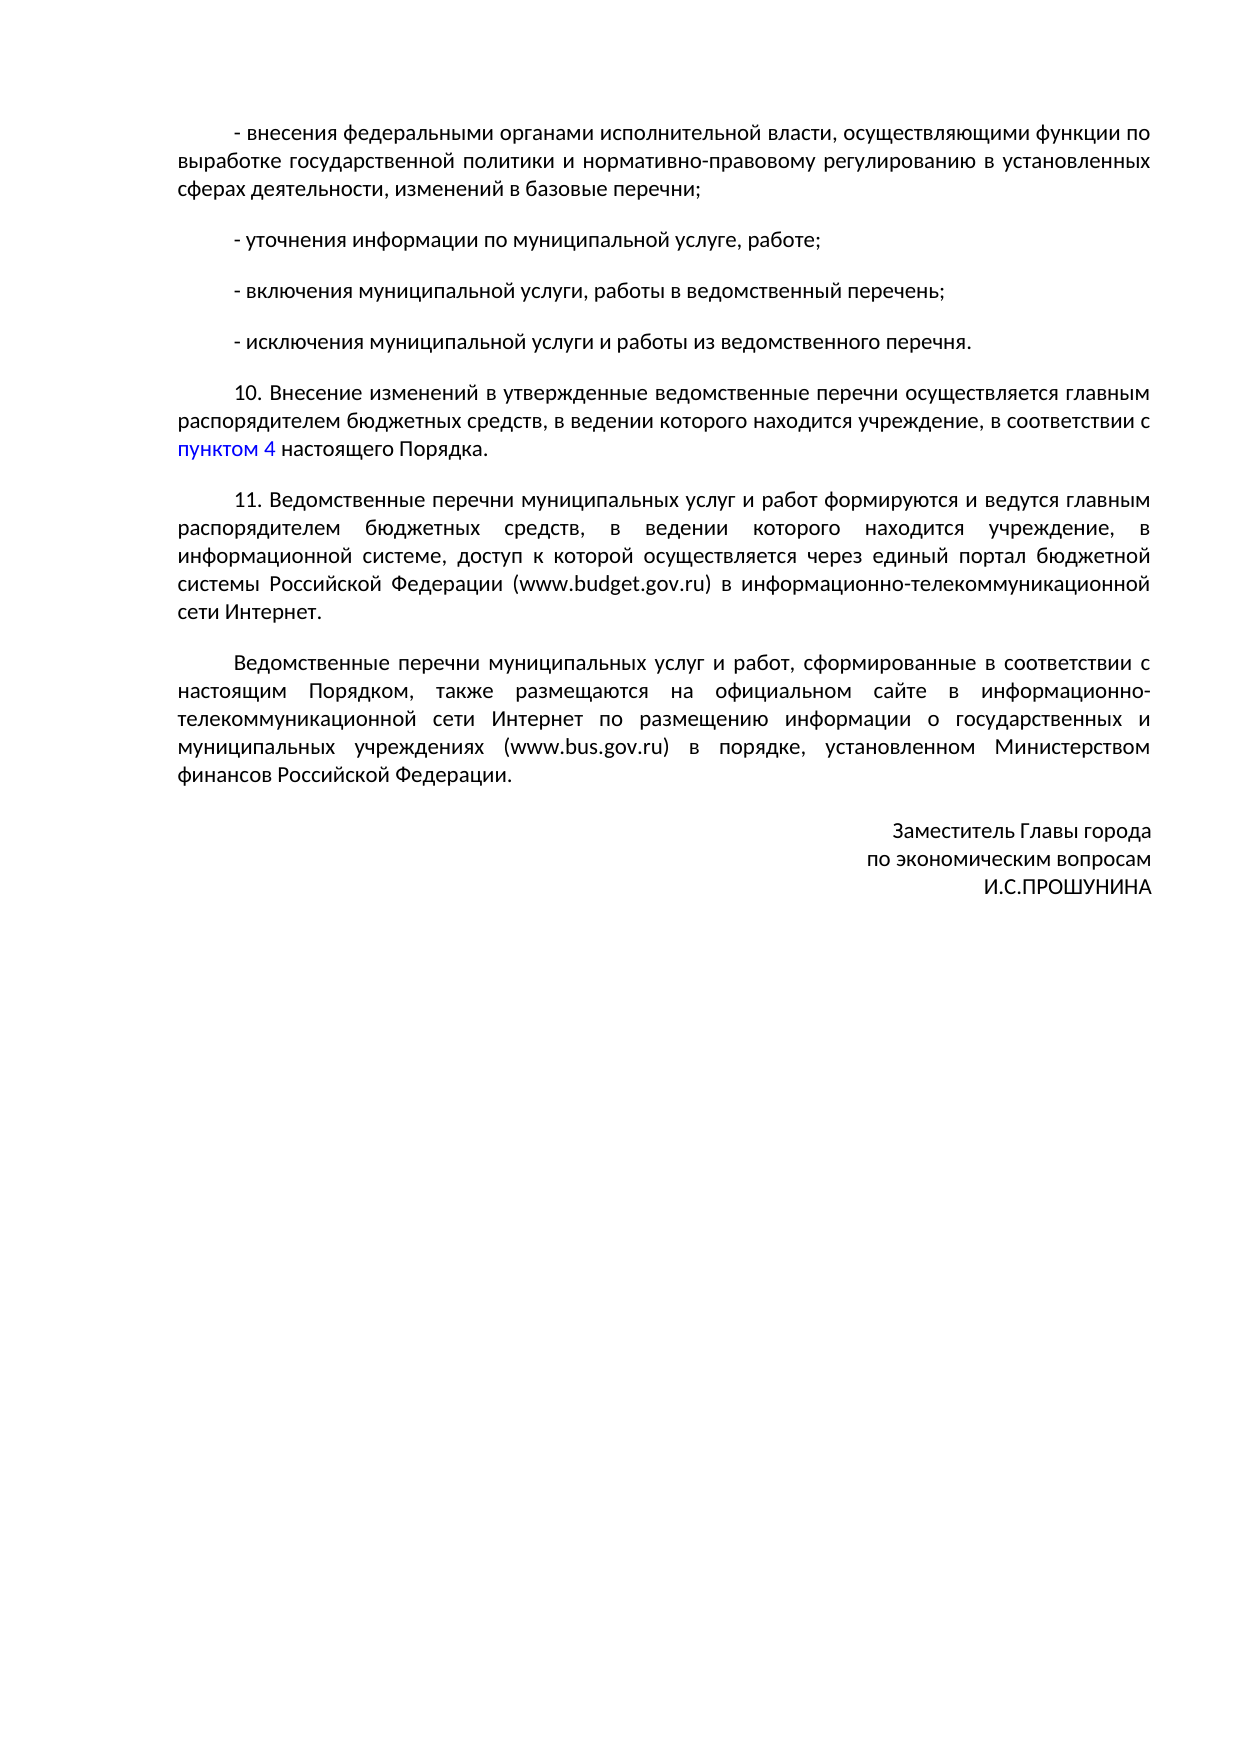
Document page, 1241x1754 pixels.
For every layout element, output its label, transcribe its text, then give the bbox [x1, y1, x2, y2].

text Заместитель Главы города [177, 816, 1152, 844]
text по экономическим вопросам [177, 844, 1152, 872]
text Ведомственные перечни муниципальных услуг и работ, сформированные в соответствии с настоящим Порядком, также размещаются на официальном сайте в информационно-телекоммуникационной сети Интернет по размещению информации о государственных и муниципальных учреждениях (www.bus.gov.ru) в порядке, установленном Министерством финансов Российской Федерации. [177, 648, 1152, 788]
text - уточнения информации по муниципальной услуге, работе; [177, 225, 1152, 253]
text - включения муниципальной услуги, работы в ведомственный перечень; [177, 276, 1152, 304]
text - внесения федеральными органами исполнительной власти, осуществляющими функции по выработке государственной политики и нормативно-правовому регулированию в установленных сферах деятельности, изменений в базовые перечни; [177, 118, 1152, 202]
text - исключения муниципальной услуги и работы из ведомственного перечня. [177, 327, 1152, 355]
text И.С.ПРОШУНИНА [177, 872, 1152, 900]
text 11. Ведомственные перечни муниципальных услуг и работ формируются и ведутся главным распорядителем бюджетных средств, в ведении которого находится учреждение, в информационной системе, доступ к которой осуществляется через единый портал бюджетной системы Российской Федерации (www.budget.gov.ru) в информационно-телекоммуникационной сети Интернет. [177, 485, 1152, 625]
text 10. Внесение изменений в утвержденные ведомственные перечни осуществляется главным распорядителем бюджетных средств, в ведении которого находится учреждение, в соответствии с пунктом 4 настоящего Порядка. [177, 378, 1152, 462]
